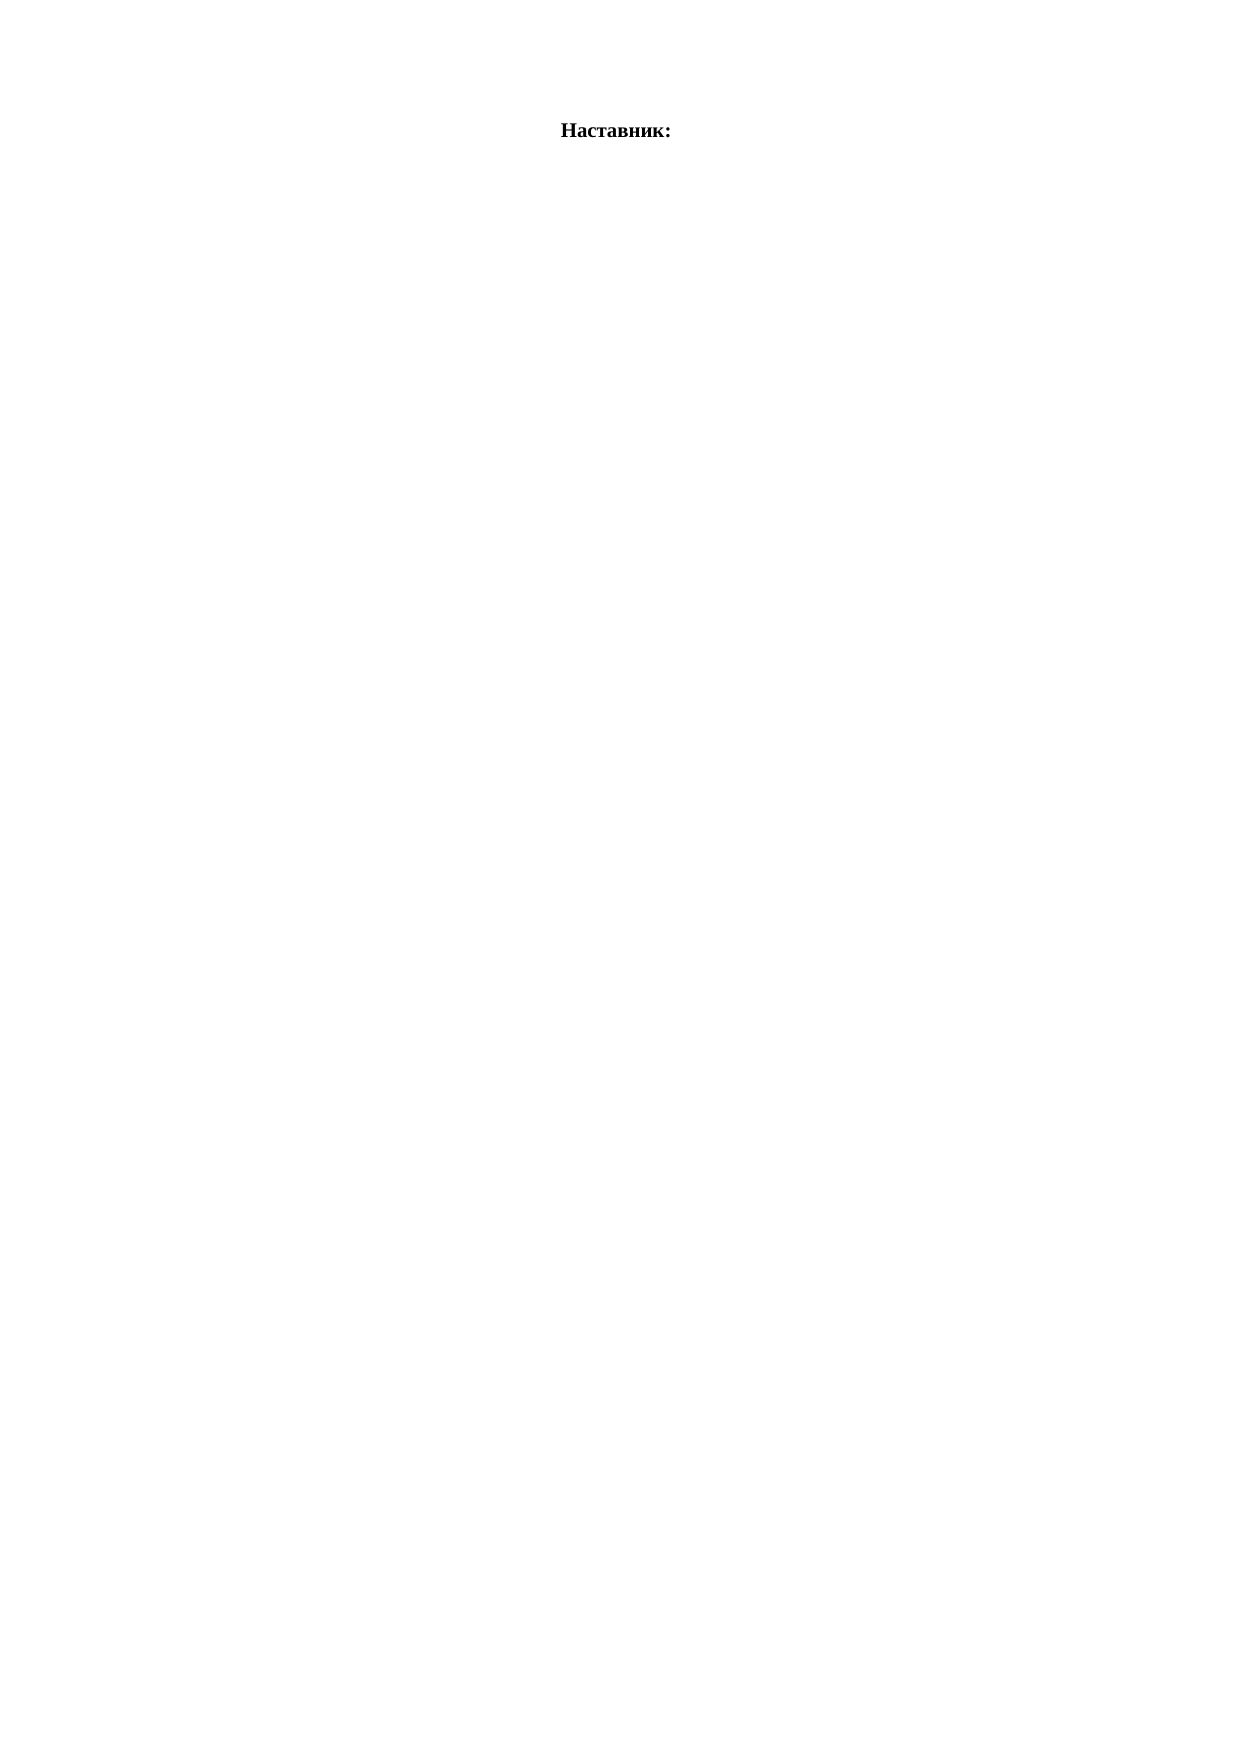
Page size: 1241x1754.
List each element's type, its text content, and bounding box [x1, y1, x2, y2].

text Наставник: [487, 118, 1152, 142]
